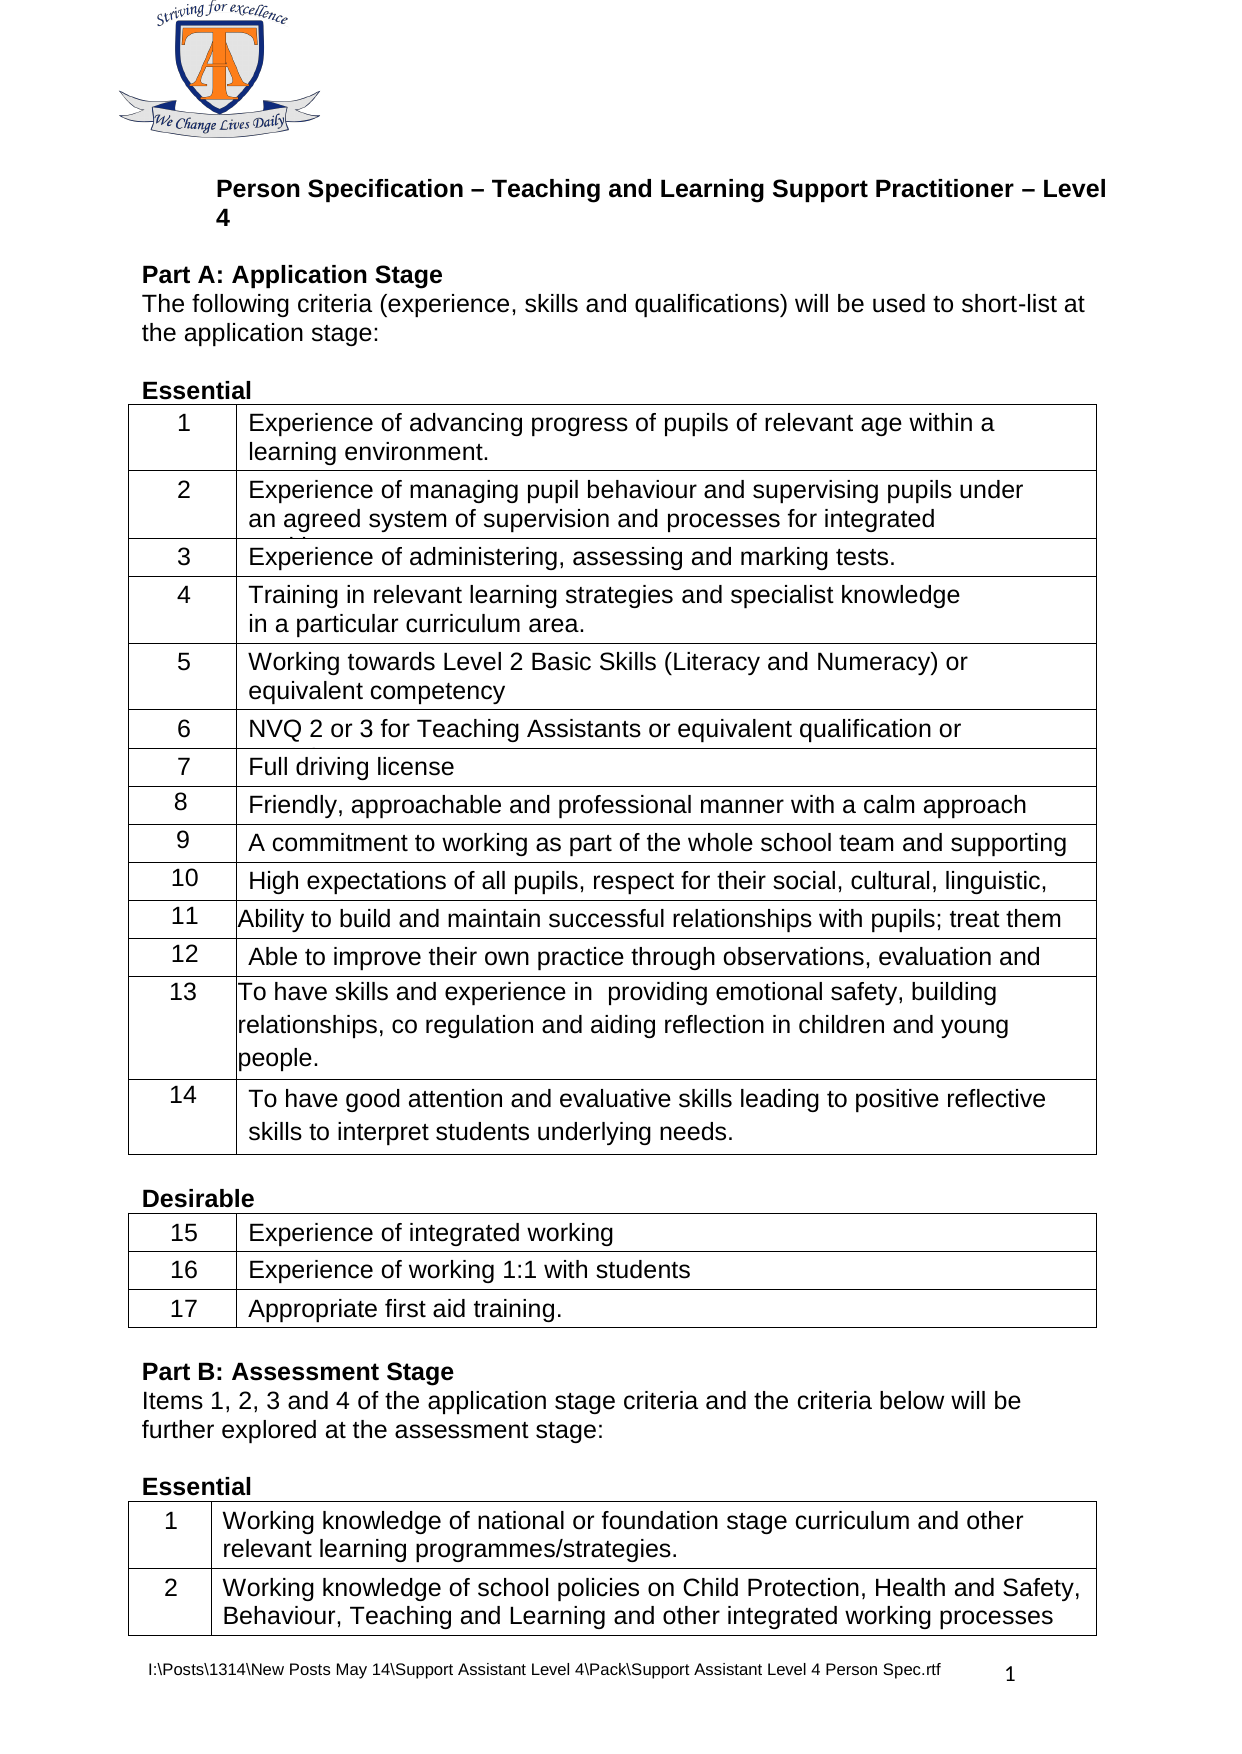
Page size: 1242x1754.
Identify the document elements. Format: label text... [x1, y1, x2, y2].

table_cell 17 [129, 1290, 236, 1327]
text Part A: Application Stage [142, 260, 1119, 289]
text Essential [142, 375, 1119, 404]
table_cell 2 [129, 1569, 211, 1635]
text Person Specification – Teaching and Learning Support Practitioner – Level 4 [216, 174, 1119, 232]
table_cell Working towards Level 2 Basic Skills (Literacy and Numeracy) or equivalent competency [237, 644, 1096, 709]
text Desirable [142, 1184, 1119, 1212]
table_header Experience of integrated working [237, 1214, 1096, 1251]
table_header Working knowledge of national or foundation stage curriculum and other relevant learning programmes/strategies. [212, 1502, 1096, 1568]
table_cell 7 [129, 749, 236, 786]
table_cell Able to improve their own practice through observations, evaluation and discussion with colleagues. [237, 939, 1096, 976]
table_cell 10 [129, 863, 236, 899]
table_cell 14 [129, 1080, 236, 1154]
table_cell 11 [129, 901, 236, 938]
table_cell 13 [129, 977, 236, 1079]
table_cell Experience of administering, assessing and marking tests. [237, 539, 1096, 576]
table_cell Experience of managing pupil behaviour and supervising pupils under an agreed system of supervision and processes for integrated working. [237, 471, 1096, 537]
table_cell Working knowledge of school policies on Child Protection, Health and Safety, Behaviour, Teaching and Learning and other integrated working processes [212, 1569, 1096, 1635]
text Essential [142, 1472, 1119, 1501]
table_cell NVQ 2 or 3 for Teaching Assistants or equivalent qualification or experience. [237, 710, 1096, 747]
table_cell 5 [129, 644, 236, 709]
table_cell High expectations of all pupils, respect for their social, cultural, linguistic, religious and ethnic backgrounds; and commitment to raising their educational achievements [237, 863, 1096, 899]
table_header 1 [129, 405, 236, 470]
table_cell 8 [129, 787, 236, 823]
table_cell 6 [129, 710, 236, 747]
table_cell A commitment to working as part of the whole school team and supporting the vision and aims of the school [237, 825, 1096, 862]
text The following criteria (experience, skills and qualifications) will be used to short-list at the application stage: [142, 289, 1094, 347]
table_cell Friendly, approachable and professional manner with a calm approach [237, 787, 1096, 823]
table_header Experience of advancing progress of pupils of relevant age within a learning environment. [237, 405, 1096, 470]
picture [118, 0, 321, 138]
table_cell Appropriate first aid training. [237, 1290, 1096, 1327]
table_cell 9 [129, 825, 236, 862]
table_cell 2 [129, 471, 236, 537]
table_cell 3 [129, 539, 236, 576]
table_header 1 [129, 1502, 211, 1568]
table_cell To have good attention and evaluative skills leading to positive reflective skills to interpret students underlying needs. [237, 1080, 1096, 1154]
text Part B: Assessment Stage [142, 1357, 1119, 1386]
table_cell 16 [129, 1252, 236, 1289]
table_cell Training in relevant learning strategies and specialist knowledge in a particular curriculum area. [237, 577, 1096, 642]
table_cell 12 [129, 939, 236, 976]
table_cell Ability to build and maintain successful relationships with pupils; treat them consistently, with respect and consideration, and demonstrate concern for their development as learners [237, 901, 1096, 938]
table_cell Experience of working 1:1 with students [237, 1252, 1096, 1289]
table_cell To have skills and experience in providing emotional safety, building relationships, co regulation and aiding reflection in children and young people. [237, 977, 1096, 1079]
table_header 15 [129, 1214, 236, 1251]
text Items 1, 2, 3 and 4 of the application stage criteria and the criteria below will be further explored at the assessment stage: [142, 1386, 1030, 1443]
table_cell Full driving license [237, 749, 1096, 786]
table_cell 4 [129, 577, 236, 642]
